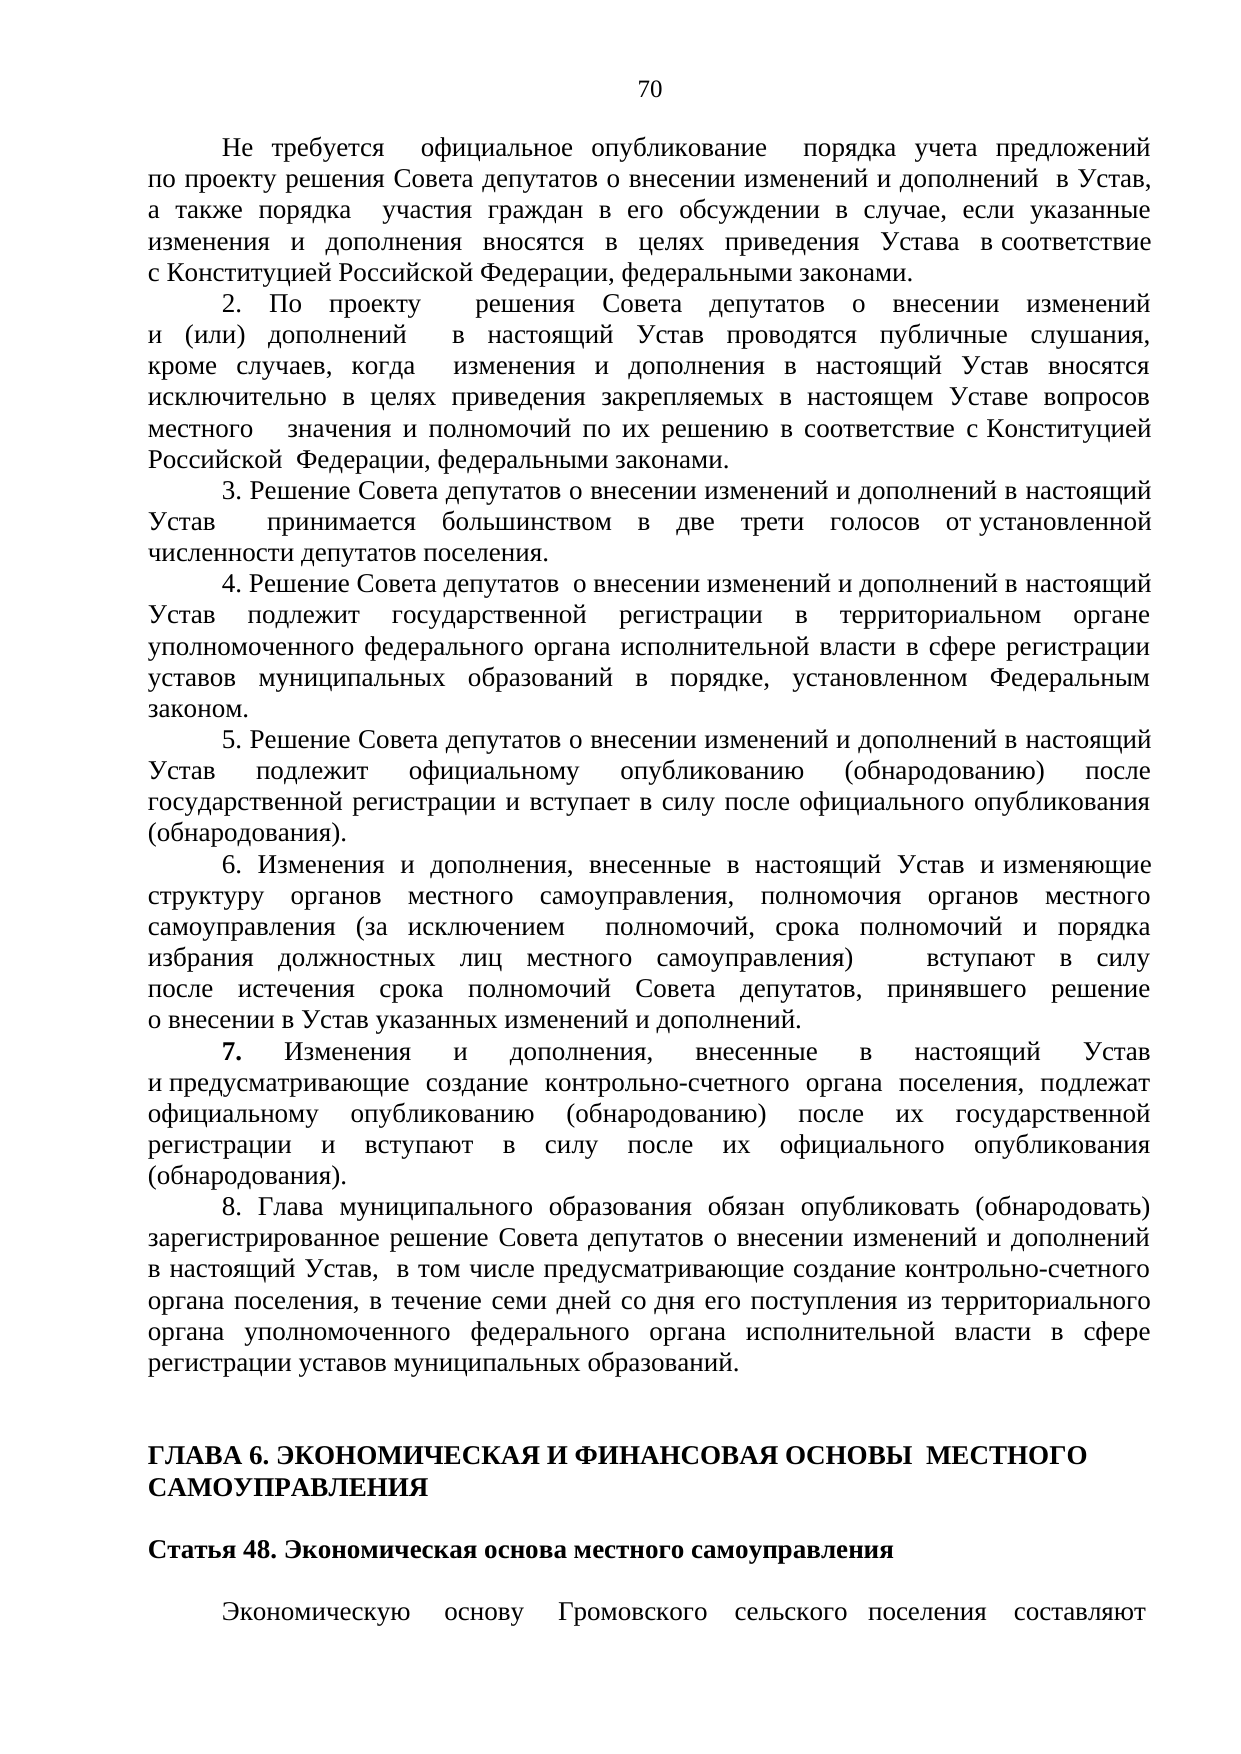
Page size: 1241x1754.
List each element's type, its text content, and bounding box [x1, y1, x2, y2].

text 7. Изменения и дополнения, внесенные в настоящий Устав и предусматривающие создание контрольно-счетного органа поселения, подлежат официальному опубликованию (обнародованию) после их государственной регистрации и вступают в силу после их официального опубликования (обнародования). [148, 1034, 1152, 1190]
text 3. Решение Совета депутатов о внесении изменений и дополнений в настоящий Устав принимается большинством в две трети голосов от установленной численности депутатов поселения. [148, 474, 1152, 567]
text 2. По проекту решения Совета депутатов о внесении изменений и (или) дополнений в настоящий Устав проводятся публичные слушания, кроме случаев, когда изменения и дополнения в настоящий Устав вносятся исключительно в целях приведения закрепляемых в настоящем Уставе вопросов местного значения и полномочий по их решению в соответствие с Конституцией Российской Федерации, федеральными законами. [148, 287, 1152, 474]
text Не требуется официальное опубликование порядка учета предложений по проекту решения Совета депутатов о внесении изменений и дополнений в Устав, а также порядка участия граждан в его обсуждении в случае, если указанные изменения и дополнения вносятся в целях приведения Устава в соответствие с Конституцией Российской Федерации, федеральными законами. [148, 131, 1152, 287]
subtitle Статья 48. Экономическая основа местного самоуправления [148, 1533, 1152, 1564]
text 8. Глава муниципального образования обязан опубликовать (обнародовать) зарегистрированное решение Совета депутатов о внесении изменений и дополнений в настоящий Устав, в том числе предусматривающие создание контрольно-счетного органа поселения, в течение семи дней со дня его поступления из территориального органа уполномоченного федерального органа исполнительной власти в сфере регистрации уставов муниципальных образований. [148, 1190, 1152, 1377]
subtitle 5. Решение Совета депутатов о внесении изменений и дополнений в настоящий Устав подлежит официальному опубликованию (обнародованию) после государственной регистрации и вступает в силу после официального опубликования (обнародования). [148, 723, 1152, 848]
text 4. Решение Совета депутатов о внесении изменений и дополнений в настоящий Устав подлежит государственной регистрации в территориальном органе уполномоченного федерального органа исполнительной власти в сфере регистрации уставов муниципальных образований в порядке, установленном Федеральным законом. [148, 567, 1152, 723]
subtitle 6. Изменения и дополнения, внесенные в настоящий Устав и изменяющие структуру органов местного самоуправления, полномочия органов местного самоуправления (за исключением полномочий, срока полномочий и порядка избрания должностных лиц местного самоуправления) вступают в силу после истечения срока полномочий Совета депутатов, принявшего решение о внесении в Устав указанных изменений и дополнений. [148, 848, 1152, 1034]
subtitle ГЛАВА 6. ЭКОНОМИЧЕСКАЯ И ФИНАНСОВАЯ ОСНОВЫ МЕСТНОГО САМОУПРАВЛЕНИЯ [148, 1439, 1152, 1502]
text Экономическую основу Громовского сельского поселения составляют [148, 1595, 1152, 1626]
